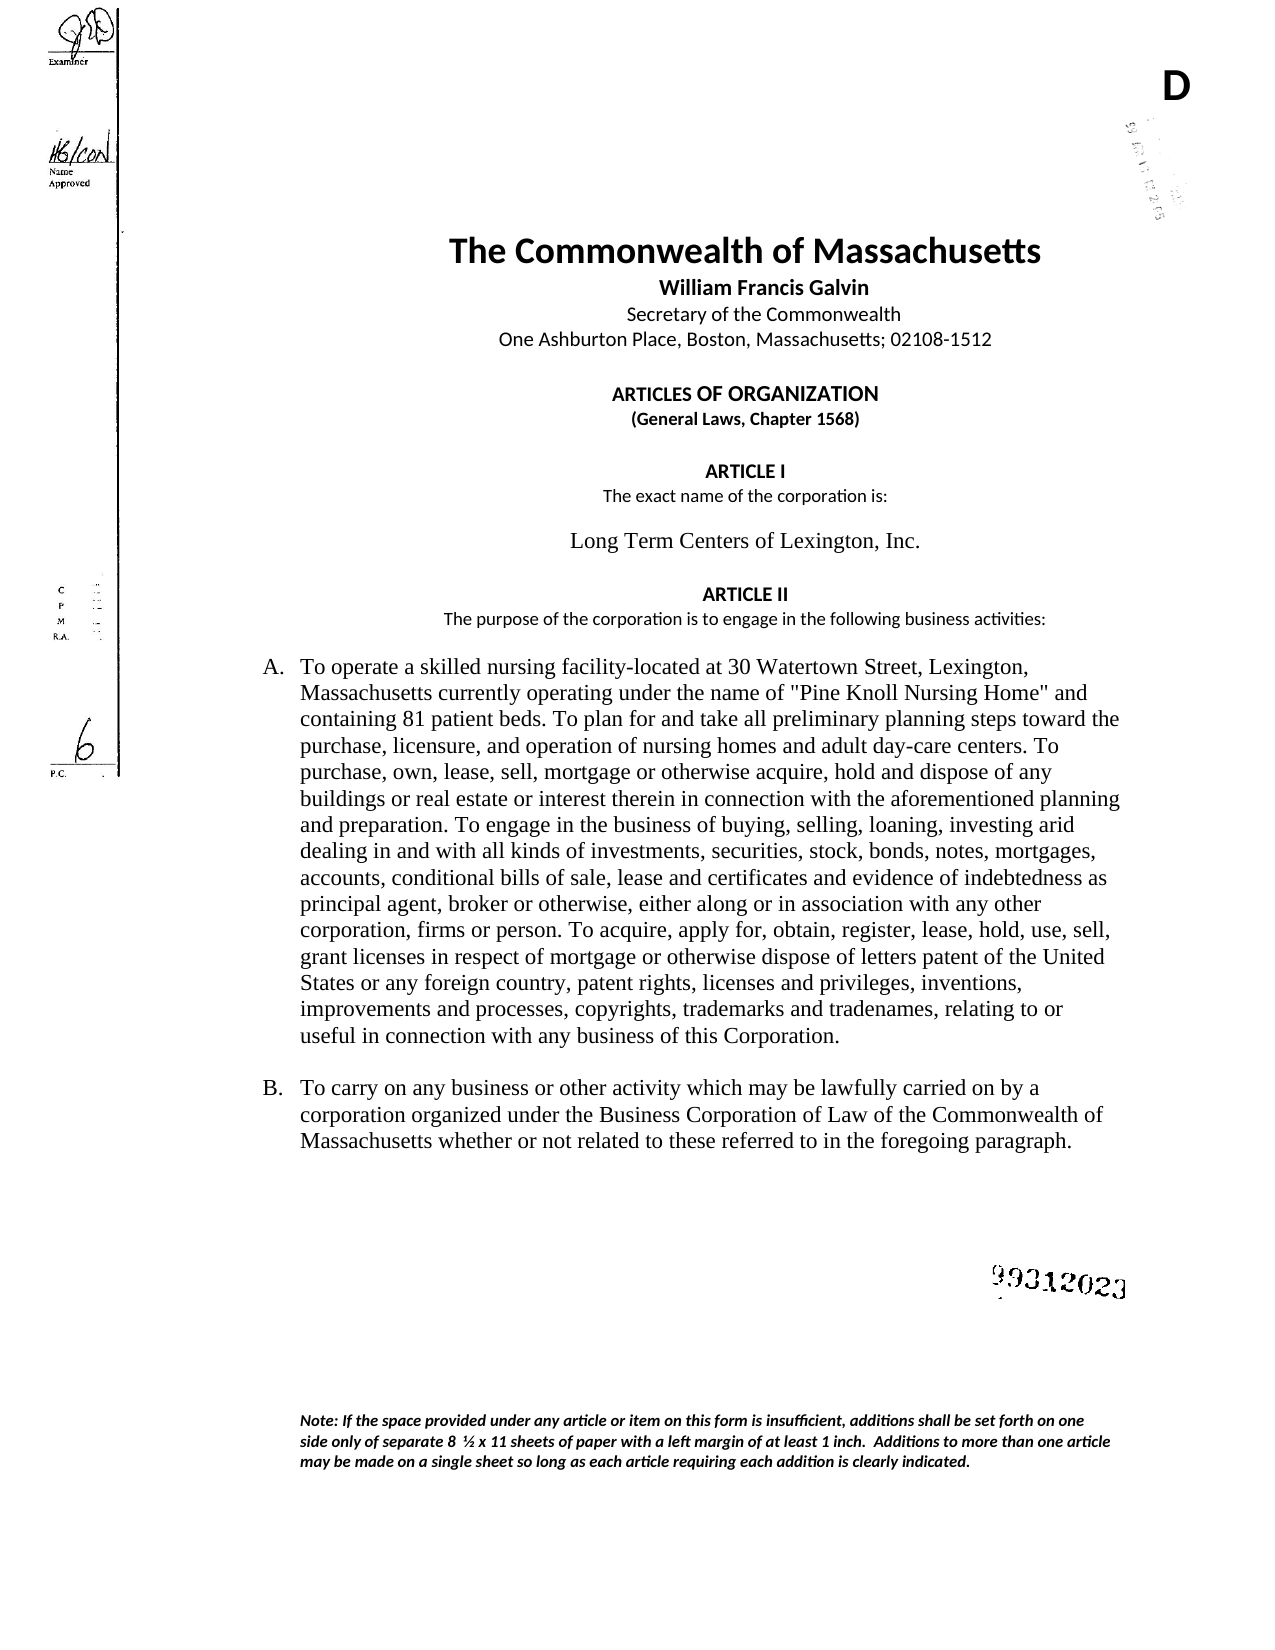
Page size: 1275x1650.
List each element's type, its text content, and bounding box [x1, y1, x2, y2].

list To carry on any business or other activity which may be lawfully carried on by a corporation organized under the Business Corporation of Law of the Commonwealth of Massachusetts whether or not related to these referred to in the foregoing paragraph. [262, 1074, 1125, 1153]
list To operate a skilled nursing facility-located at 30 Watertown Street, Lexington, Massachusetts currently operating under the name of "Pine Knoll Nursing Home" and containing 81 patient beds. To plan for and take all preliminary planning steps toward the purchase, licensure, and operation of nursing homes and adult day-care centers. To purchase, own, lease, sell, mortgage or otherwise acquire, hold and dispose of any buildings or real estate or interest therein in connection with the aforementioned planning and preparation. To engage in the business of buying, selling, loaning, investing arid dealing in and with all kinds of investments, securities, stock, bonds, notes, mortgages, accounts, conditional bills of sale, lease and certificates and evidence of indebtedness as principal agent, broker or otherwise, either along or in association with any other corporation, firms or person. To acquire, apply for, obtain, register, lease, hold, use, sell, grant licenses in respect of mortgage or otherwise dispose of letters patent of the United States or any foreign country, patent rights, licenses and privileges, inventions, improvements and processes, copyrights, trademarks and tradenames, relating to or useful in connection with any business of this Corporation. [262, 653, 1125, 1048]
text The Commonwealth of Massachusetts [300, 227, 1191, 273]
text Long Term Centers of Lexington, Inc. [300, 527, 1191, 553]
text D [337, 56, 1191, 112]
text ARTICLE II [300, 582, 1191, 607]
text (General Laws, Chapter 1568) [300, 408, 1191, 431]
text Secretary of the Commonwealth [337, 301, 1191, 326]
text ARTICLES OF ORGANIZATION [300, 379, 1191, 408]
text ARTICLE I [300, 458, 1191, 484]
picture [992, 1265, 1125, 1299]
text Note: If the space provided under any article or item on this form is insufficient, additions shall be set forth on one side only of separate 8 ½ x 11 sheets of paper with a left margin of at least 1 inch. Additions to more than one article may be made on a single sheet so long as each article requiring each addition is clearly indicated. [300, 1411, 1116, 1472]
text The exact name of the corporation is: [300, 484, 1191, 507]
text One Ashburton Place, Boston, Massachusetts; 02108-1512 [300, 326, 1191, 352]
text William Francis Galvin [337, 273, 1191, 301]
text The purpose of the corporation is to engage in the following business activities: [300, 607, 1191, 630]
picture [37, 0, 124, 788]
